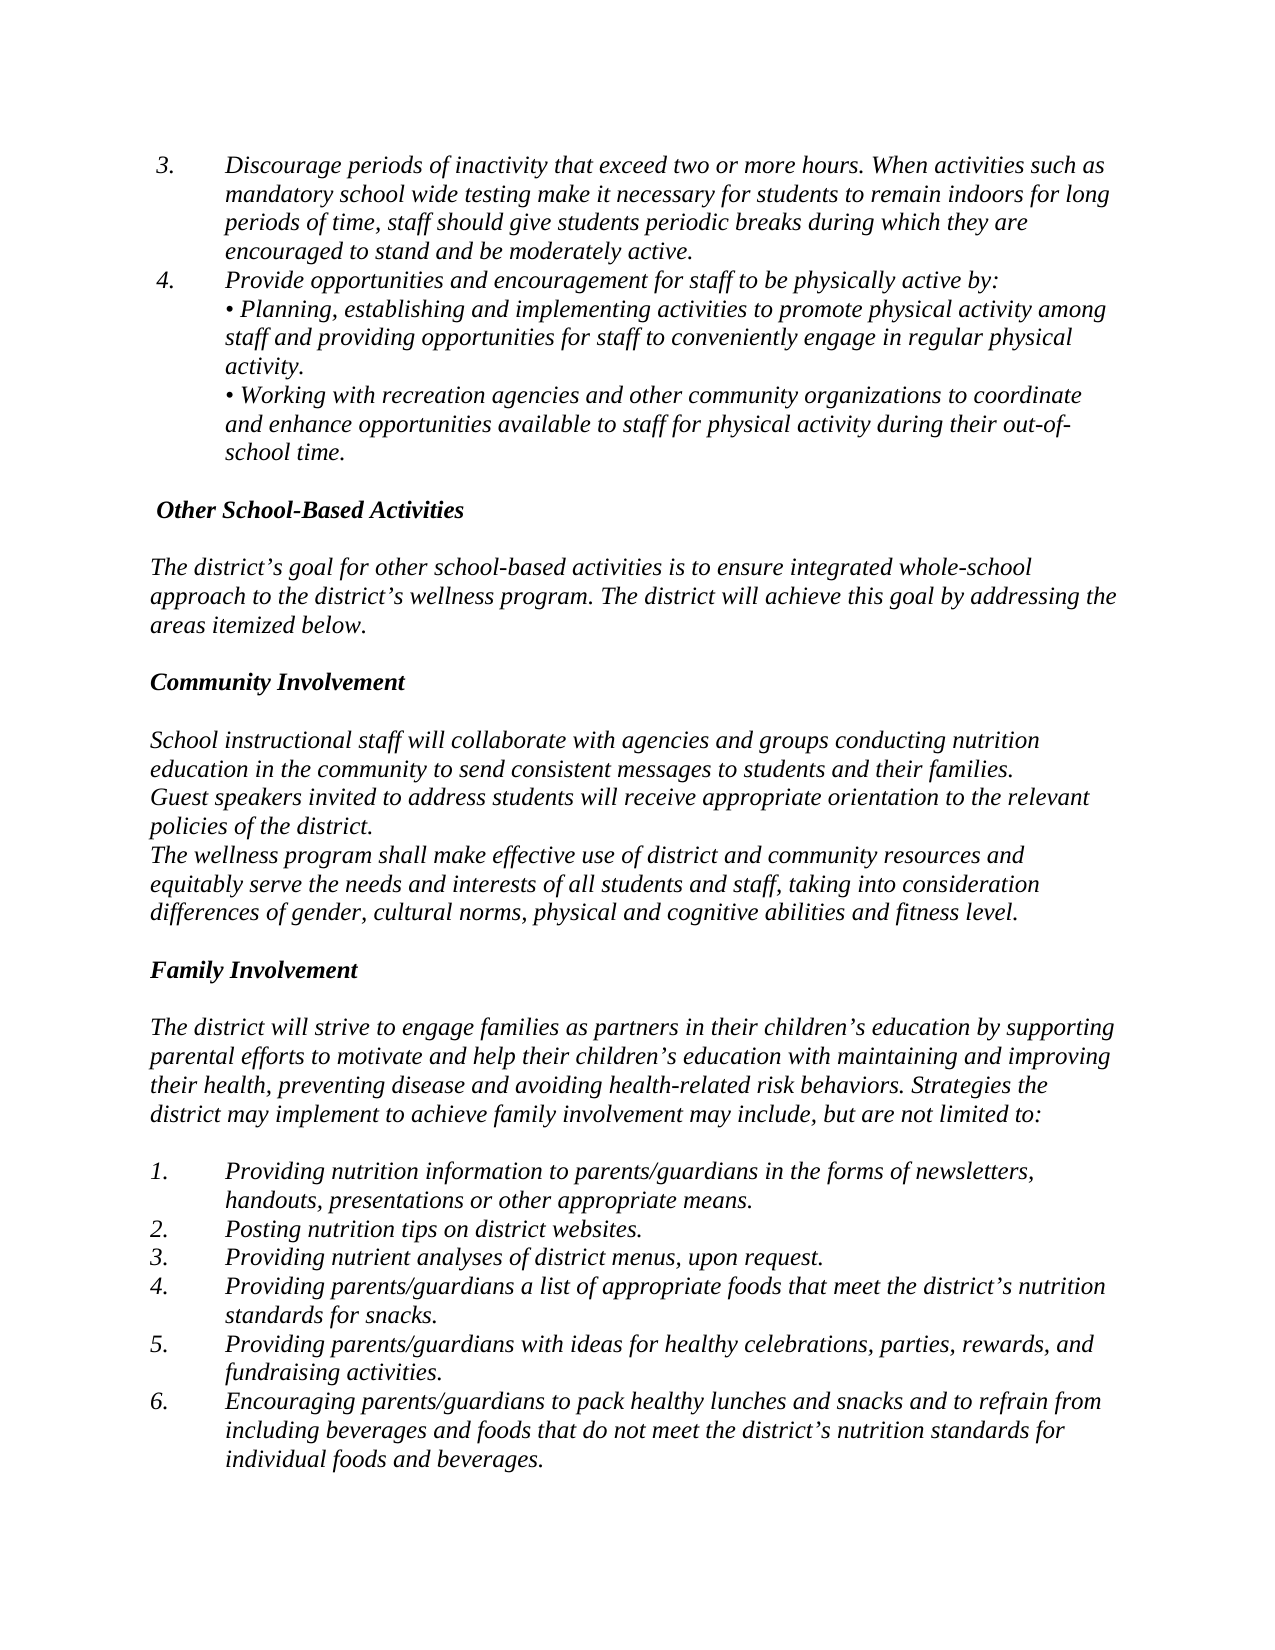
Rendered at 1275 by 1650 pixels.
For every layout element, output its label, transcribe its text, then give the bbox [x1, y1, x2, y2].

text The district’s goal for other school-based activities is to ensure integrated whole-school approach to the district’s wellness program. The district will achieve this goal by addressing the areas itemized below. [150, 552, 1125, 639]
text 2. Posting nutrition tips on district websites. [150, 1214, 1125, 1242]
text • Planning, establishing and implementing activities to promote physical activity among staff and providing opportunities for staff to conveniently engage in regular physical activity. [225, 294, 1125, 380]
text 6. Encouraging parents/guardians to pack healthy lunches and snacks and to refrain from including beverages and foods that do not meet the district’s nutrition standards for individual foods and beverages. [150, 1386, 1125, 1472]
text 5. Providing parents/guardians with ideas for healthy celebrations, parties, rewards, and fundraising activities. [150, 1329, 1125, 1386]
text • Working with recreation agencies and other community organizations to coordinate and enhance opportunities available to staff for physical activity during their out-of-school time. [225, 380, 1125, 466]
text Community Involvement [150, 667, 1125, 696]
text 1. Providing nutrition information to parents/guardians in the forms of newsletters, handouts, presentations or other appropriate means. [150, 1156, 1125, 1214]
text 4. Provide opportunities and encouragement for staff to be physically active by: [150, 265, 1125, 294]
text 3. Providing nutrient analyses of district menus, upon request. [150, 1242, 1125, 1271]
text Other School-Based Activities [150, 495, 1125, 552]
text Guest speakers invited to address students will receive appropriate orientation to the relevant policies of the district. [150, 782, 1125, 840]
text The district will strive to engage families as partners in their children’s education by supporting parental efforts to motivate and help their children’s education with maintaining and improving their health, preventing disease and avoiding health-related risk behaviors. Strategies the district may implement to achieve family involvement may include, but are not limited to: [150, 1012, 1125, 1127]
text 3. Discourage periods of inactivity that exceed two or more hours. When activities such as mandatory school wide testing make it necessary for students to remain indoors for long periods of time, staff should give students periodic breaks during which they are encouraged to stand and be moderately active. [156, 150, 1125, 265]
text School instructional staff will collaborate with agencies and groups conducting nutrition education in the community to send consistent messages to students and their families. [150, 725, 1125, 782]
text Family Involvement [150, 955, 1125, 984]
text 4. Providing parents/guardians a list of appropriate foods that meet the district’s nutrition standards for snacks. [150, 1271, 1125, 1329]
text The wellness program shall make effective use of district and community resources and equitably serve the needs and interests of all students and staff, taking into consideration differences of gender, cultural norms, physical and cognitive abilities and fitness level. [150, 840, 1125, 955]
